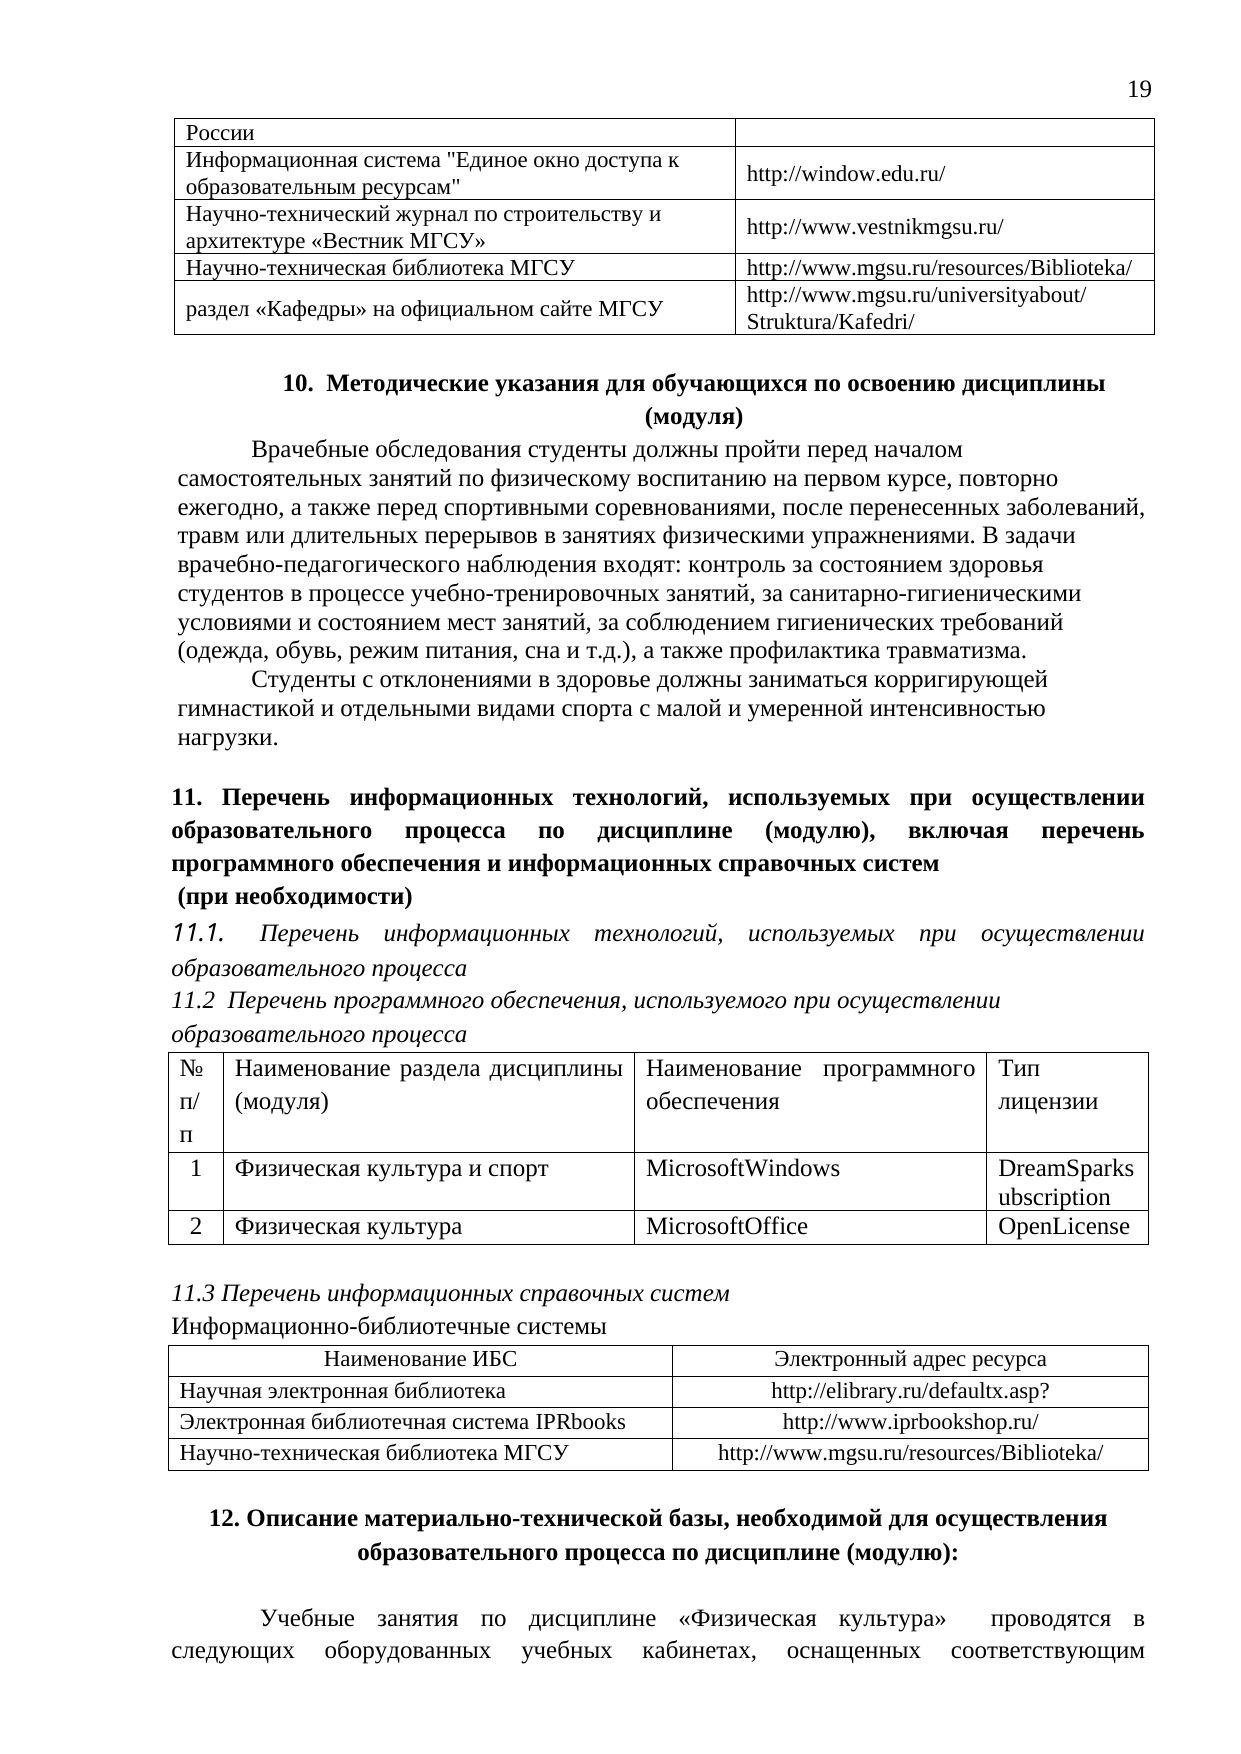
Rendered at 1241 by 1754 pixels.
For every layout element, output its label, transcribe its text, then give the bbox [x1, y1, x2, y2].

table_cell Научно-технический журнал по строительству и архитектуре «Вестник МГСУ» [175, 200, 735, 253]
table_cell http://www.vestnikmgsu.ru/ [736, 200, 1154, 253]
text 10. Методические указания для обучающихся по освоению дисциплины (модуля) [236, 368, 1152, 430]
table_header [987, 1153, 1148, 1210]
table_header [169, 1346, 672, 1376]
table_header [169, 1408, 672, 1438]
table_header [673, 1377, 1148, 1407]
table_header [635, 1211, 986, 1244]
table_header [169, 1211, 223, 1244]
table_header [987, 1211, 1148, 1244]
text Врачебные обследования студенты должны пройти перед началом самостоятельных занятий по физическому воспитанию на первом курсе, повторно ежегодно, а также перед спортивными соревнованиями, после перенесенных заболеваний, травм или длительных перерывов в занятиях физическими упражнениями. В задачи врачебно-педагогического наблюдения входят: контроль за состоянием здоровья студентов в процессе учебно-тренировочных занятий, за санитарно-гигиеническими условиями и состоянием мест занятий, за соблюдением гигиенических требований (одежда, обувь, режим питания, сна и т.д.), а также профилактика травматизма. [177, 434, 1152, 664]
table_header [168, 1471, 1148, 1667]
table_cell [736, 119, 1154, 146]
text Студенты с отклонениями в здоровье должны заниматься корригирующей гимнастикой и отдельными видами спорта с малой и умеренной интенсивностью нагрузки. [177, 664, 1152, 751]
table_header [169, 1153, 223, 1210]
table_cell http://www.mgsu.ru/universityabout/Struktura/Kafedri/ [736, 281, 1154, 334]
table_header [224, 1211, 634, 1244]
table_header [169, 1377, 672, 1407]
table_cell Информационная система "Единое окно доступа к образовательным ресурсам" [175, 147, 735, 199]
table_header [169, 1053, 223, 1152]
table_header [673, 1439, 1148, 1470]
table_cell Научно-техническая библиотека МГСУ [175, 254, 735, 280]
table_cell http://www.mgsu.ru/resources/Biblioteka/ [736, 254, 1154, 280]
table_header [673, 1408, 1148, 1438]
table_cell http://window.edu.ru/ [736, 147, 1154, 199]
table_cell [175, 119, 735, 146]
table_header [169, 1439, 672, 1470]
table_cell раздел «Кафедры» на официальном сайте МГСУ [175, 281, 735, 334]
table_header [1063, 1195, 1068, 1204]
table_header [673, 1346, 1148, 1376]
